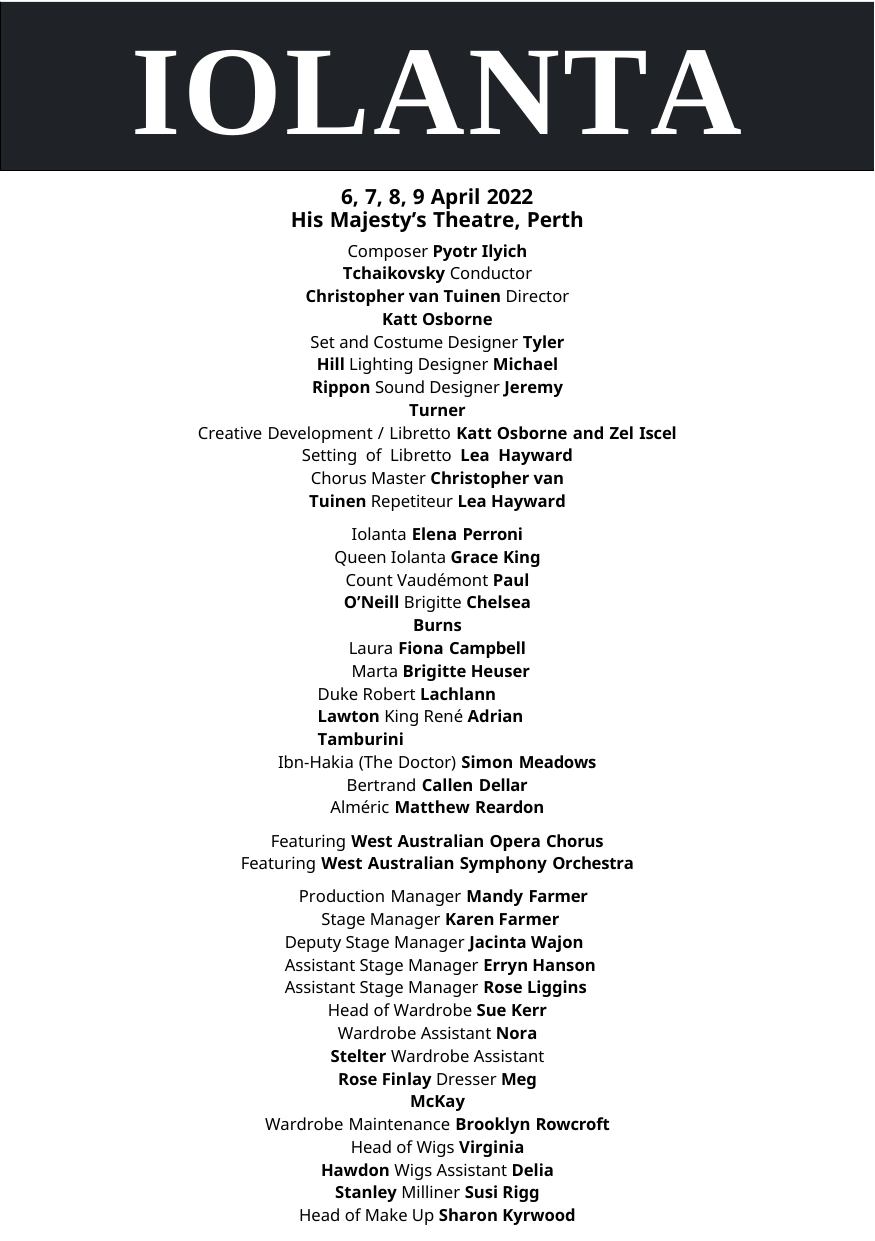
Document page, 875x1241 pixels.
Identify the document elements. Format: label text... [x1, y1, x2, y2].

text Wardrobe Maintenance Brooklyn Rowcroft [52, 1113, 823, 1136]
text Set and Costume Designer Tyler Hill Lighting Designer Michael Rippon Sound Designer Jeremy Turner [298, 330, 576, 421]
text His Majesty’s Theatre, Perth [51, 209, 823, 232]
text Creative Development / Libretto Katt Osborne and Zel Iscel [51, 421, 823, 444]
text Head of Wigs Virginia Hawdon Wigs Assistant Delia Stanley Milliner Susi Rigg [318, 1136, 557, 1204]
text Laura Fiona Campbell [51, 637, 823, 659]
text Head of Wardrobe Sue Kerr Wardrobe Assistant Nora Stelter Wardrobe Assistant Rose Finlay Dresser Meg McKay [312, 999, 563, 1112]
text Composer Pyotr Ilyich Tchaikovsky Conductor Christopher van Tuinen Director Katt Osborne [298, 239, 576, 330]
text Bertrand Callen Dellar [51, 773, 823, 796]
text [281, 1204, 594, 1227]
subtitle 6, 7, 8, 9 April 2022 [51, 186, 823, 209]
text Ibn-Hakia (The Doctor) Simon Meadows [51, 750, 823, 773]
text IOLANTA [51, 24, 823, 162]
text Featuring West Australian Symphony Orchestra [52, 852, 823, 875]
text Iolanta Elena Perroni [51, 523, 823, 546]
text Alméric Matthew Reardon [51, 796, 823, 819]
text Featuring West Australian Opera Chorus [51, 829, 823, 852]
text Stage Manager Karen Farmer Deputy Stage Manager Jacinta Wajon Assistant Stage Manager Erryn Hanson Assistant Stage Manager Rose Liggins [284, 908, 599, 999]
text Setting of Libretto Lea Hayward Chorus Master Christopher van Tuinen Repetiteur Lea Hayward [284, 444, 590, 512]
text Queen Iolanta Grace King Count Vaudémont Paul O’Neill Brigitte Chelsea Burns [319, 546, 555, 636]
text Marta Brigitte Heuser Duke Robert Lachlann Lawton King René Adrian Tamburini [317, 659, 557, 750]
text Production Manager Mandy Farmer [299, 885, 874, 908]
